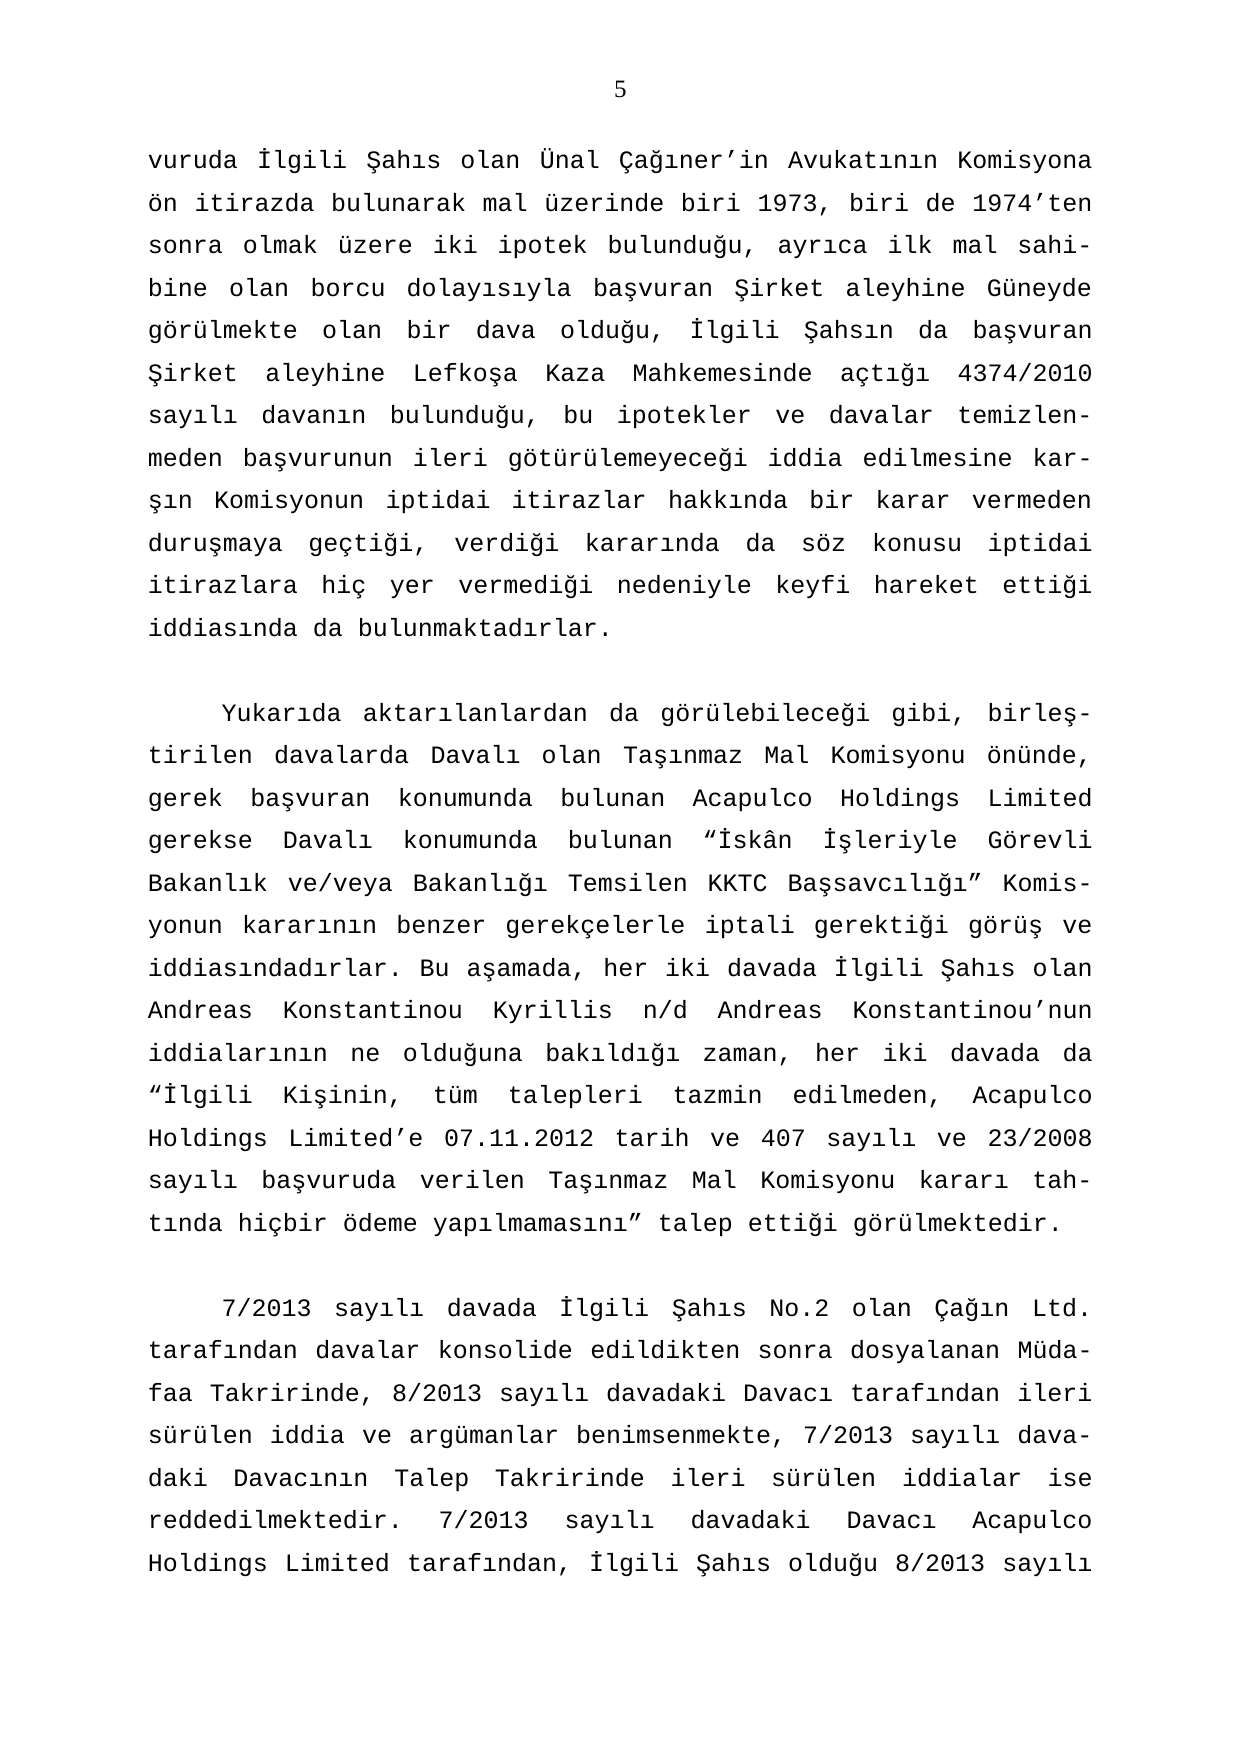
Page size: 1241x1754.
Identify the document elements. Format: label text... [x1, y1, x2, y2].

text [148, 148, 1093, 643]
text Yukarıda aktarılanlardan da görülebileceği gibi, birleş-tirilen davalarda Davalı olan Taşınmaz Mal Komisyonu önünde, gerek başvuran konumunda bulunan Acapulco Holdings Limited gerekse Davalı konumunda bulunan “İskân İşleriyle Görevli Bakanlık ve/veya Bakanlığı Temsilen KKTC Başsavcılığı” Komis-yonun kararının benzer gerekçelerle iptali gerektiği görüş ve iddiasındadırlar. Bu aşamada, her iki davada İlgili Şahıs olan Andreas Konstantinou Kyrillis n/d Andreas Konstantinou’nun iddialarının ne olduğuna bakıldığı zaman, her iki davada da “İlgili Kişinin, tüm talepleri tazmin edilmeden, Acapulco Holdings Limited’e 07.11.2012 tarih ve 407 sayılı ve 23/2008 sayılı başvuruda verilen Taşınmaz Mal Komisyonu kararı tah-tında hiçbir ödeme yapılmamasını” talep ettiği görülmektedir. [148, 700, 1093, 1238]
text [148, 1295, 1093, 1578]
